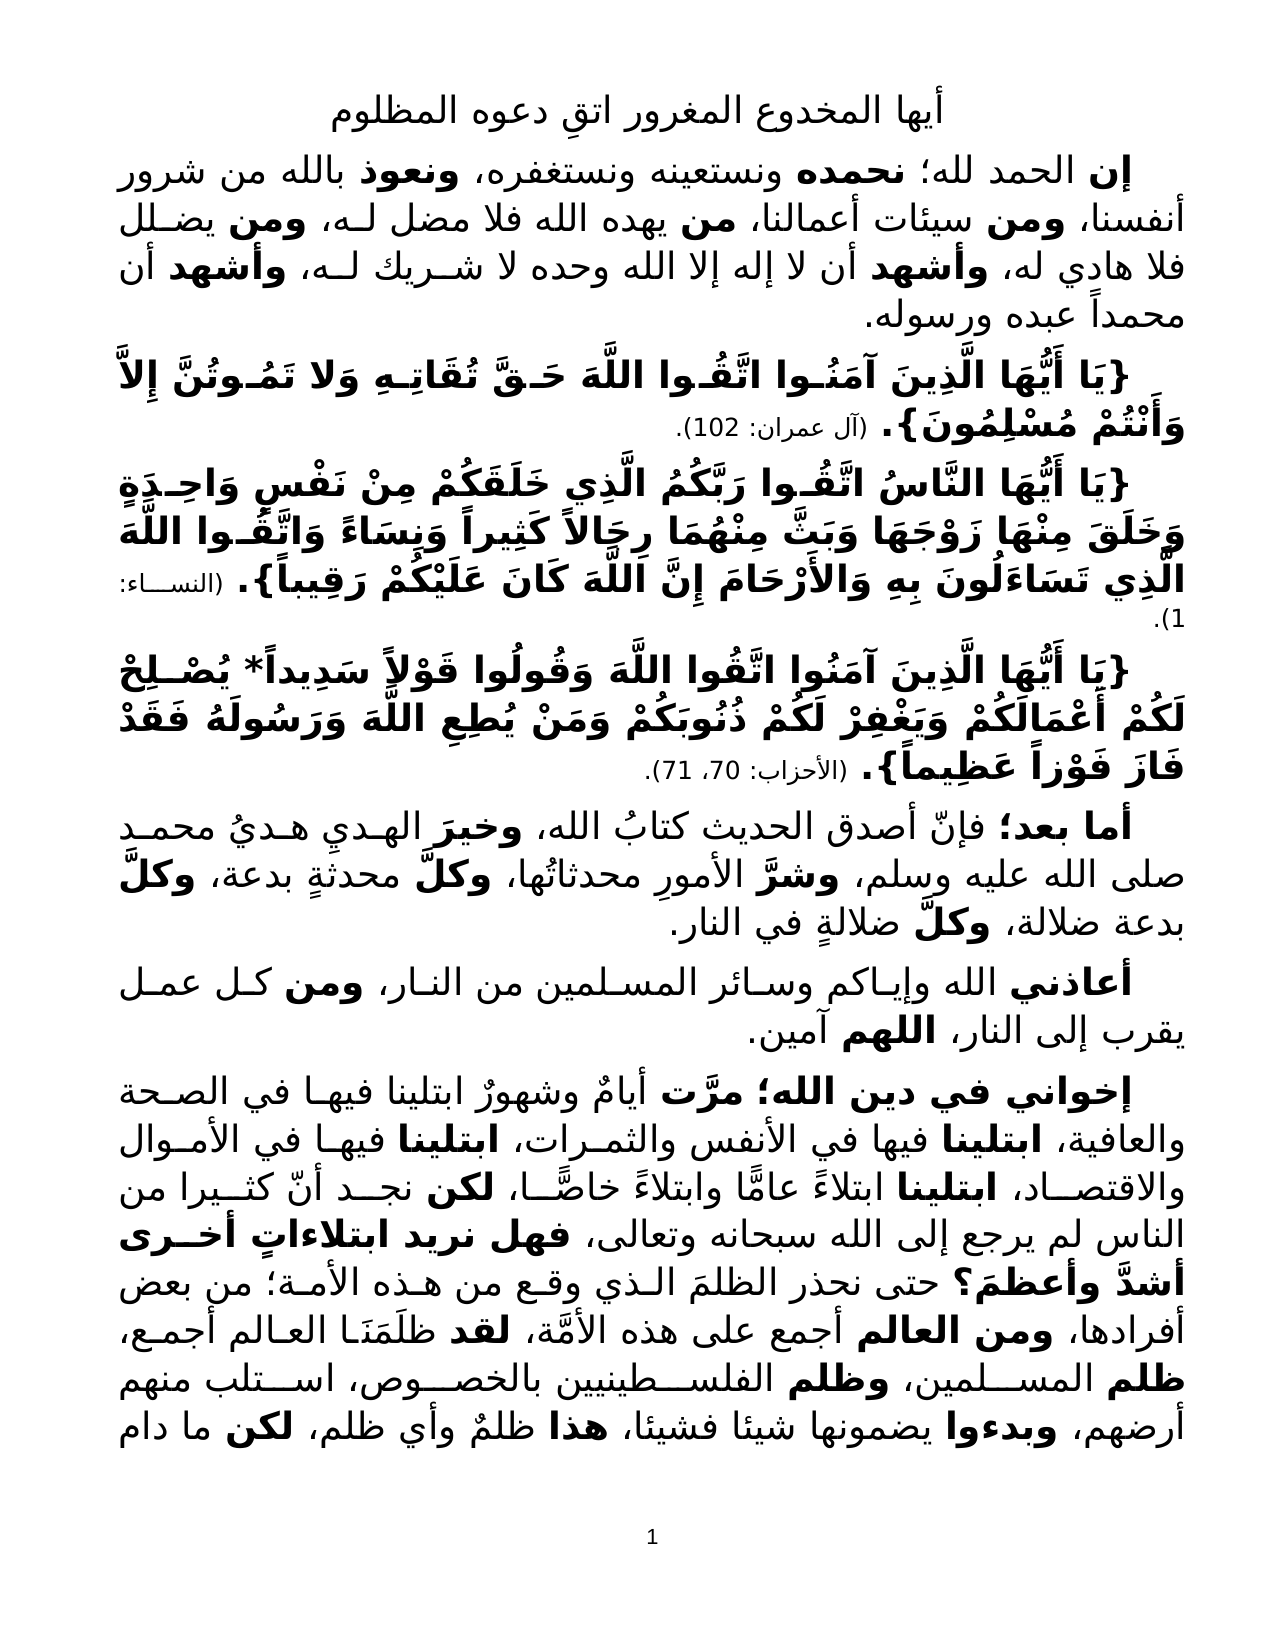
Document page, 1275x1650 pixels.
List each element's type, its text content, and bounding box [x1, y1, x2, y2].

text {يَا أَيُّهَا النَّاسُ اتَّقُوا رَبَّكُمُ الَّذِي خَلَقَكُمْ مِنْ نَفْسٍ وَاحِدَةٍ وَخَلَقَ مِنْهَا زَوْجَهَا وَبَثَّ مِنْهُمَا رِجَالاً كَثِيراً وَنِسَاءً وَاتَّقُوا اللَّهَ الَّذِي تَسَاءَلُونَ بِهِ وَالأَرْحَامَ إِنَّ اللَّهَ كَانَ عَلَيْكُمْ رَقِيباً}. (النساء: 1). [118, 462, 1186, 633]
text أعاذني الله وإياكم وسائر المسلمين من النار، ومن كل عمل يقرب إلى النار، اللهم آمين. [118, 961, 1186, 1053]
text أيها المخدوع المغرور اتقِ دعوه المظلوم [118, 89, 1186, 132]
text {يَا أَيُّهَا الَّذِينَ آمَنُوا اتَّقُوا اللَّهَ حَقَّ تُقَاتِهِ وَلا تَمُوتُنَّ إِلاَّ وَأَنْتُمْ مُسْلِمُونَ}. (آل عمران: 102). [118, 353, 1186, 445]
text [118, 1069, 1186, 1448]
text {يَا أَيُّهَا الَّذِينَ آمَنُوا اتَّقُوا اللَّهَ وَقُولُوا قَوْلاً سَدِيداً* يُصْلِحْ لَكُمْ أَعْمَالَكُمْ وَيَغْفِرْ لَكُمْ ذُنُوبَكُمْ وَمَنْ يُطِعِ اللَّهَ وَرَسُولَهُ فَقَدْ فَازَ فَوْزاً عَظِيماً}. (الأحزاب: 70، 71). [118, 648, 1186, 788]
text إن الحمد لله؛ نحمده ونستعينه ونستغفره، ونعوذ بالله من شرور أنفسنا، ومن سيئات أعمالنا، من يهده الله فلا مضل له، ومن يضلل فلا هادي له، وأشهد أن لا إله إلا الله وحده لا شريك له، وأشهد أن محمداً عبده ورسوله. [118, 149, 1186, 336]
text أما بعد؛ فإنّ أصدق الحديث كتابُ الله، وخيرَ الهديِ هديُ محمد صلى الله عليه وسلم، وشرَّ الأمورِ محدثاتُها، وكلَّ محدثةٍ بدعة، وكلَّ بدعة ضلالة، وكلَّ ضلالةٍ في النار. [118, 805, 1186, 944]
